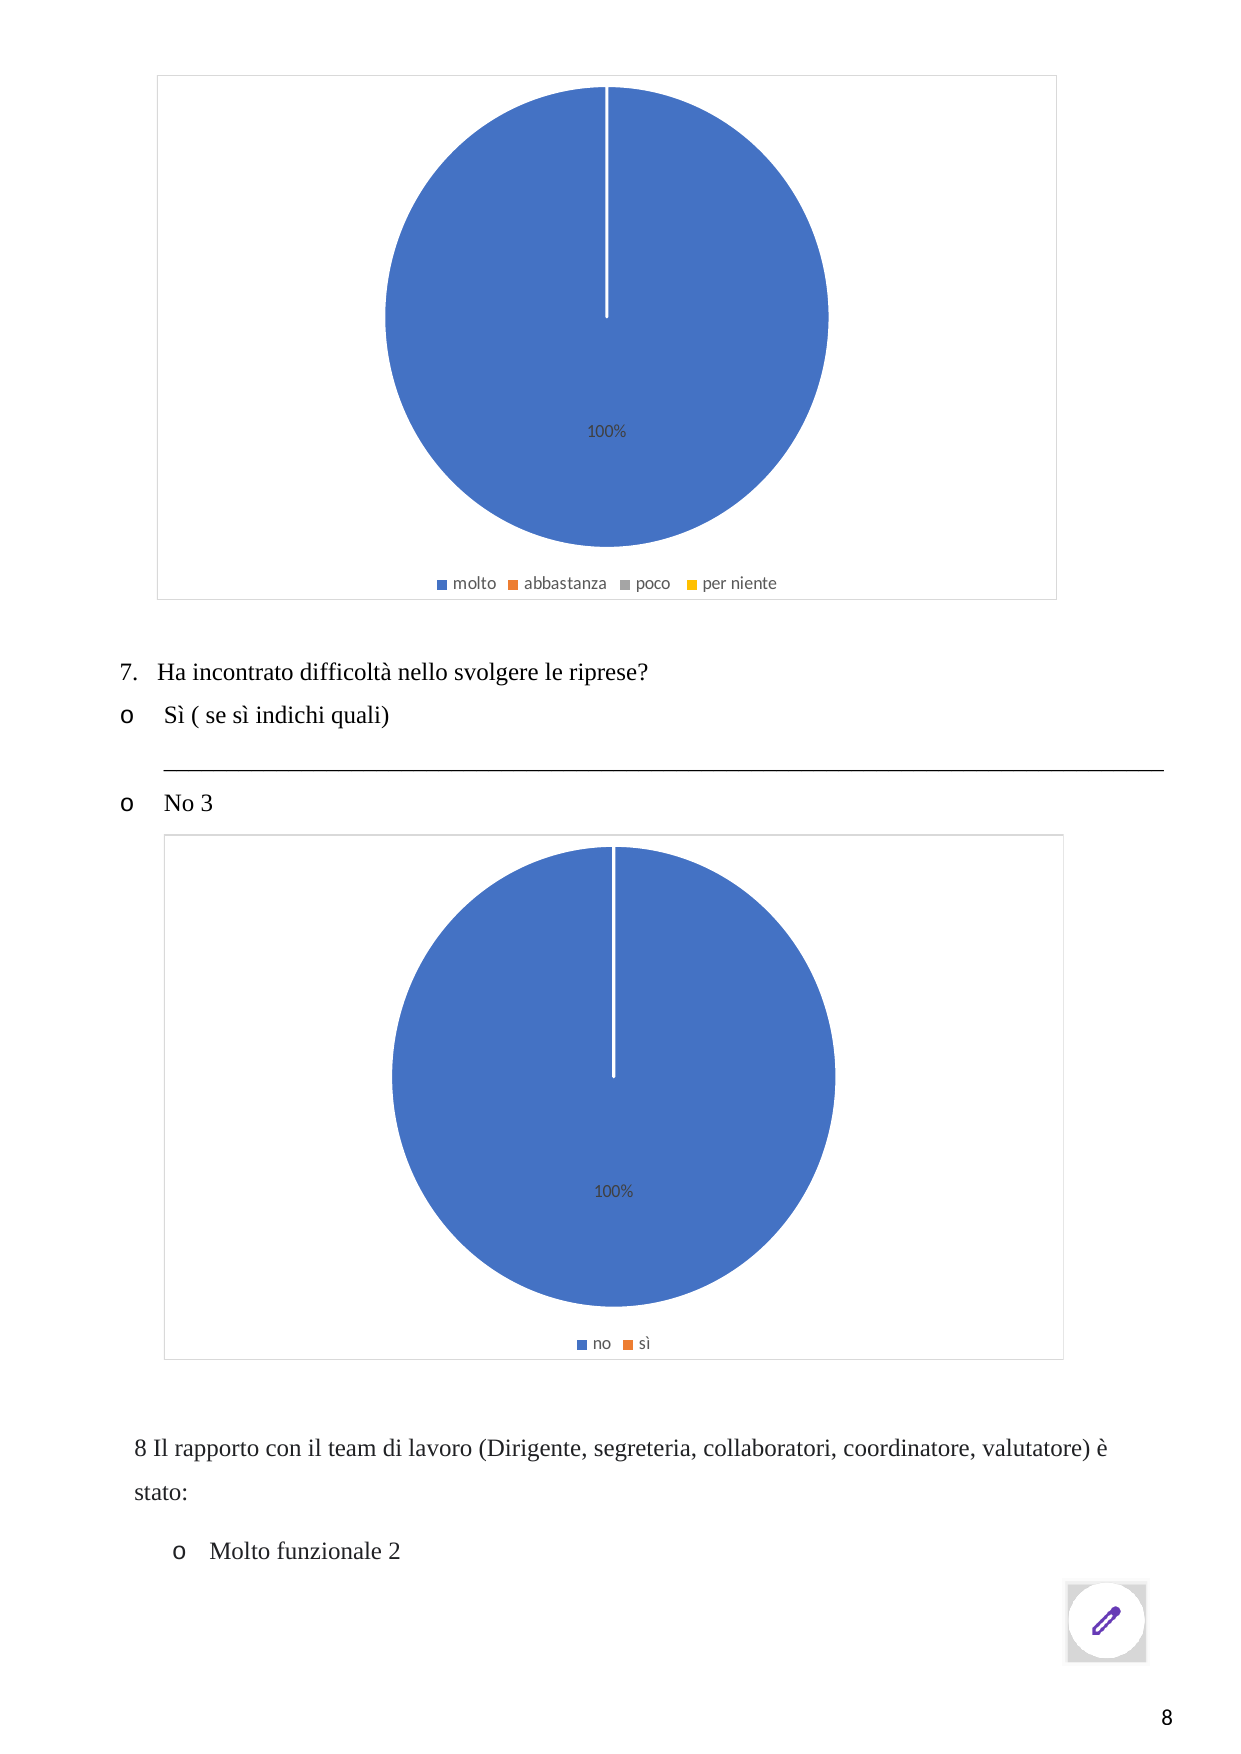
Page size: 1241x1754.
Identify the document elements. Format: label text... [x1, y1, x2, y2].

text 8 Il rapporto con il team di lavoro (Dirigente, segreteria, collaboratori, coordinatore, valutatore) è stato: [134, 1433, 1165, 1505]
list Sì ( se sì indichi quali) ________________________________________________________________________________ [119, 700, 1165, 774]
list No 3 [119, 788, 1165, 819]
list Molto funzionale 2 [172, 1536, 1165, 1567]
picture [1062, 1578, 1150, 1666]
list Ha incontrato difficoltà nello svolgere le riprese? [119, 657, 1165, 686]
